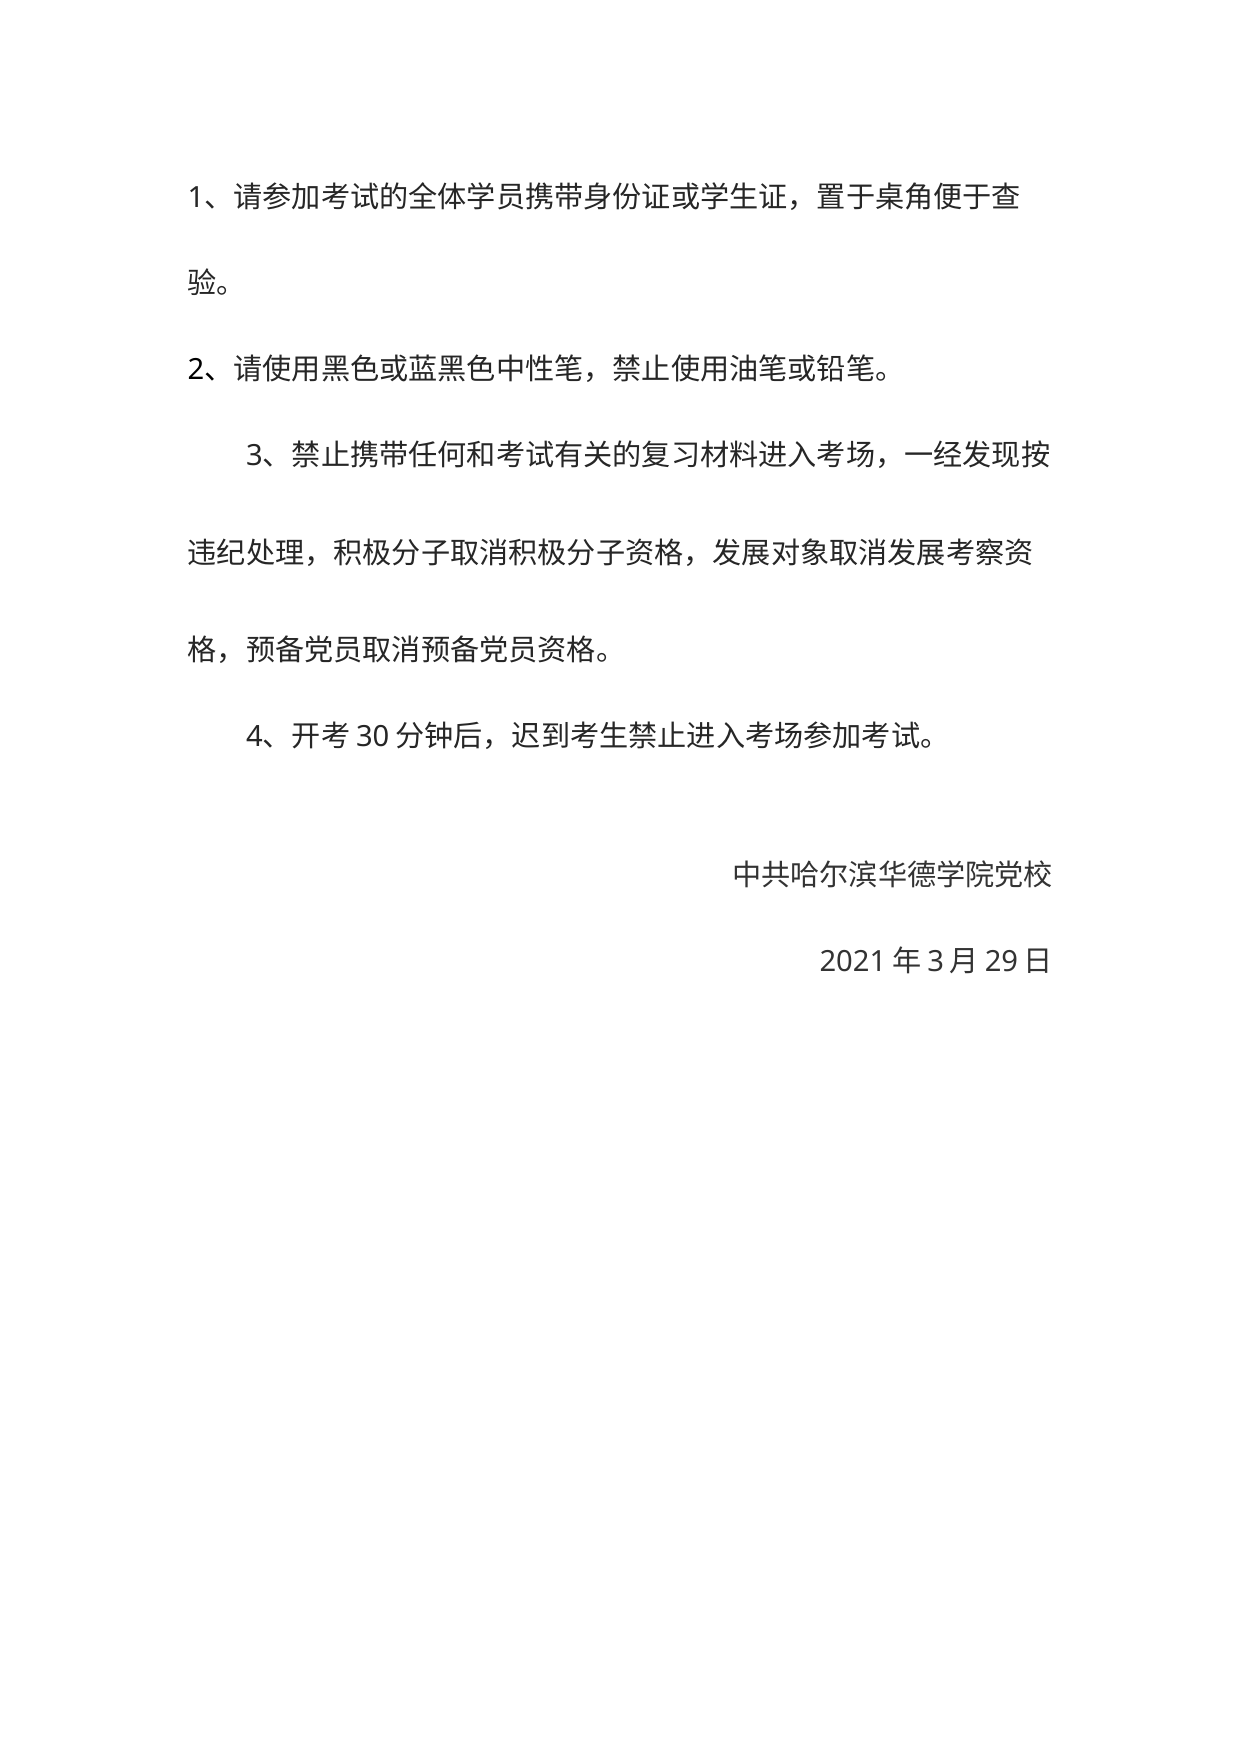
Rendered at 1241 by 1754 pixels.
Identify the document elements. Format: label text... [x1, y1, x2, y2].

text 4、开考30分钟后，迟到考生禁止进入考场参加考试。 [187, 702, 1053, 767]
list 请使用黑色或蓝黑色中性笔，禁止使用油笔或铅笔。 [187, 334, 1053, 399]
text 2021年3月29日 [187, 926, 1053, 991]
list 3、禁止携带任何和考试有关的复习材料进入考场，一经发现按违纪处理，积极分子取消积极分子资格，发展对象取消发展考察资格，预备党员取消预备党员资格。 [187, 420, 1053, 680]
list 验。 [187, 248, 1053, 313]
list 请参加考试的全体学员携带身份证或学生证，置于桌角便于查 [187, 162, 1053, 227]
text 中共哈尔滨华德学院党校 [187, 840, 1053, 905]
